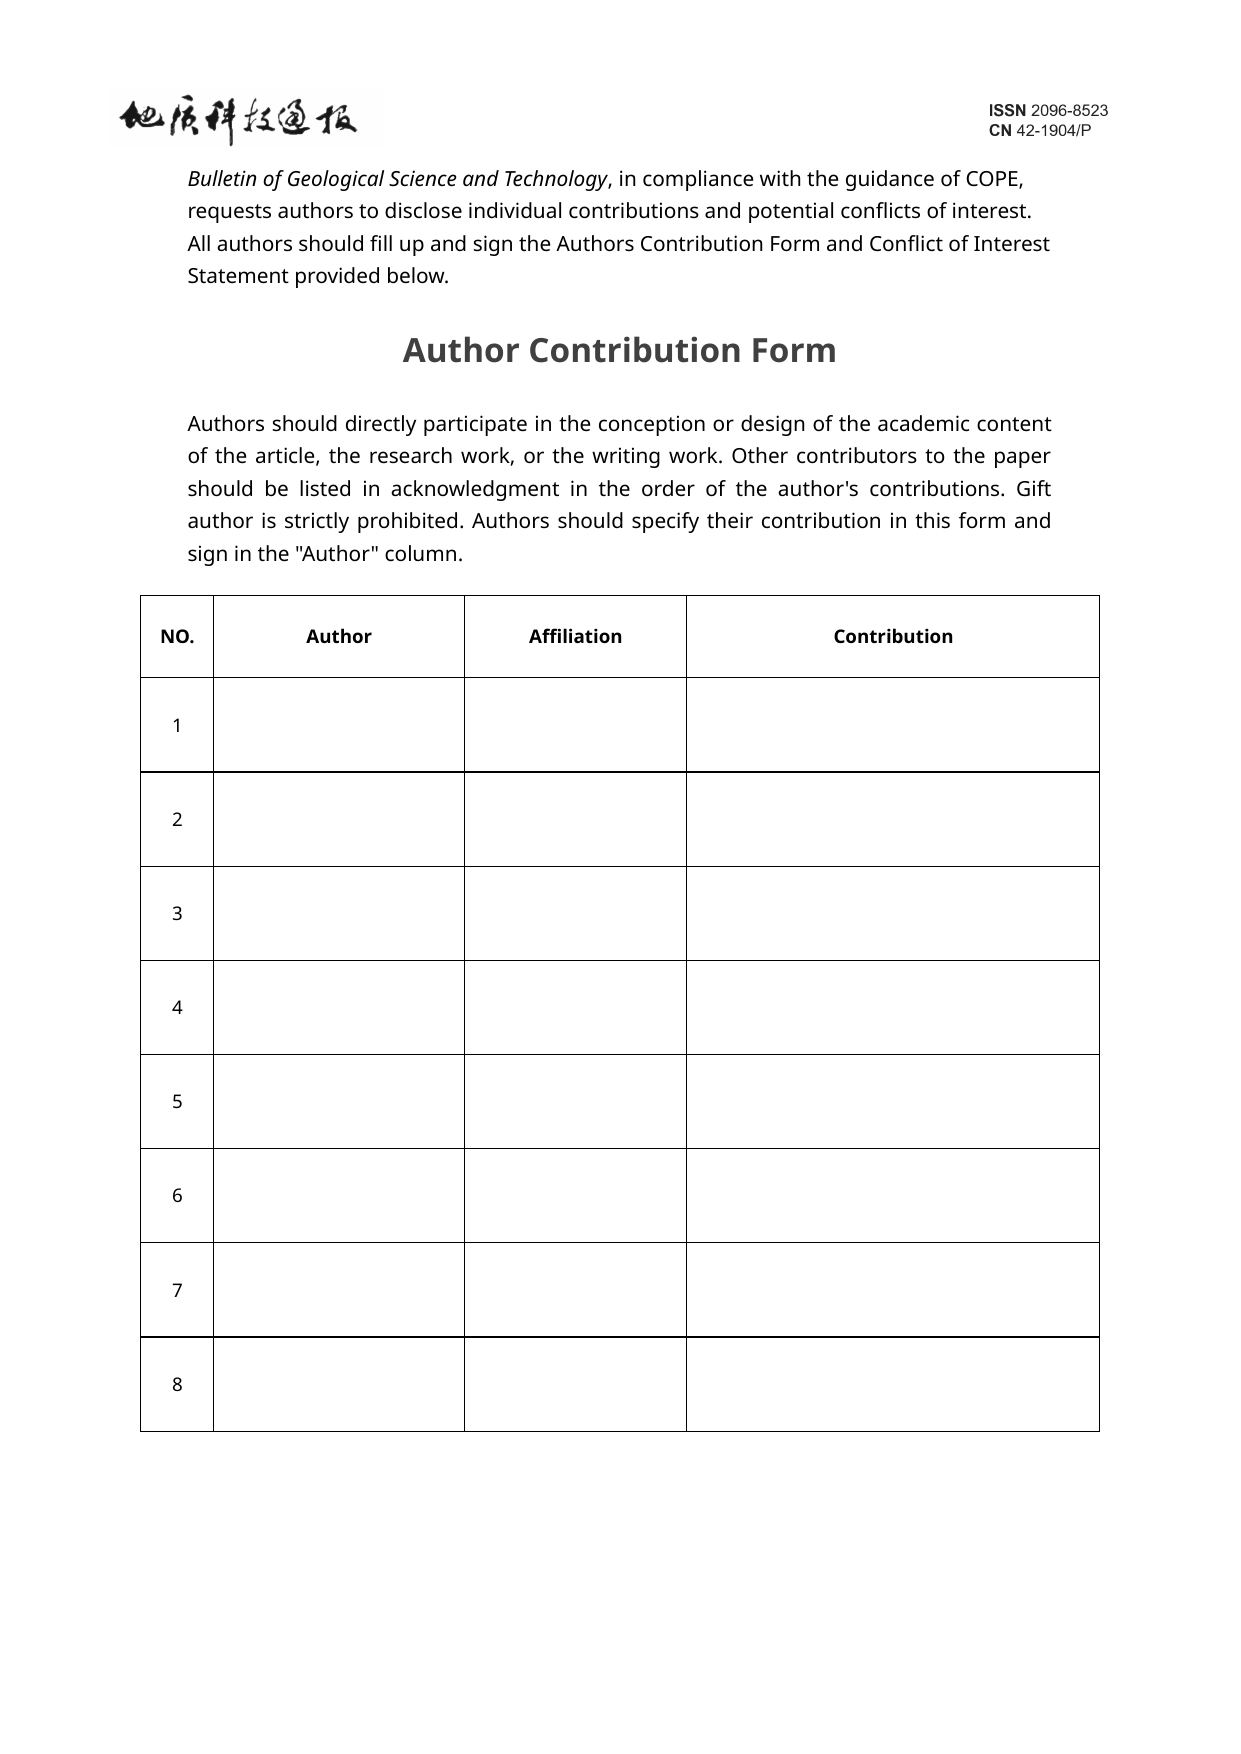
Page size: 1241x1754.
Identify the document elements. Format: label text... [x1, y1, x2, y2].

table_cell [465, 773, 686, 866]
text Bulletin of Geological Science and Technology, in compliance with the guidance of COPE, requests authors to disclose individual contributions and potential conflicts of interest. All authors should fill up and sign the Authors Contribution Form and Conflict of Interest Statement provided below. [187, 162, 1053, 292]
table_cell [465, 678, 686, 771]
table_cell [687, 1243, 1099, 1336]
table_cell 5 [141, 1055, 213, 1148]
picture [110, 88, 384, 148]
table_cell [465, 1149, 686, 1242]
table_cell 3 [141, 867, 213, 960]
table_cell 7 [141, 1243, 213, 1336]
table_cell 6 [141, 1149, 213, 1242]
table_cell [214, 773, 464, 866]
table_cell 2 [141, 773, 213, 866]
table_cell [214, 1055, 464, 1148]
table_cell 1 [141, 678, 213, 771]
table_cell [687, 1149, 1099, 1242]
table_cell [214, 1243, 464, 1336]
text Authors should directly participate in the conception or design of the academic content of the article, the research work, or the writing work. Other contributors to the paper should be listed in acknowledgment in the order of the author's contributions. Gift author is strictly prohibited. Authors should specify their contribution in this form and sign in the "Author" column. [187, 407, 1053, 569]
table_cell [687, 773, 1099, 866]
table_cell [214, 1338, 464, 1431]
table_header Author [214, 596, 464, 677]
table_cell [687, 1055, 1099, 1148]
table_cell [214, 961, 464, 1054]
table_cell [465, 1055, 686, 1148]
table_cell 4 [141, 961, 213, 1054]
table_cell [465, 961, 686, 1054]
table_cell 8 [141, 1338, 213, 1431]
picture [986, 102, 1111, 139]
table_cell [465, 867, 686, 960]
table_cell [465, 1338, 686, 1431]
table_header Affiliation [465, 596, 686, 677]
table_cell [687, 1338, 1099, 1431]
table_cell [687, 867, 1099, 960]
table_cell [465, 1243, 686, 1336]
table_cell [214, 867, 464, 960]
text Author Contribution Form [187, 317, 1053, 382]
table_cell [687, 961, 1099, 1054]
table_cell [214, 678, 464, 771]
table_header NO. [141, 596, 213, 677]
table_cell [214, 1149, 464, 1242]
table_cell [687, 678, 1099, 771]
table_header Contribution [687, 596, 1099, 677]
